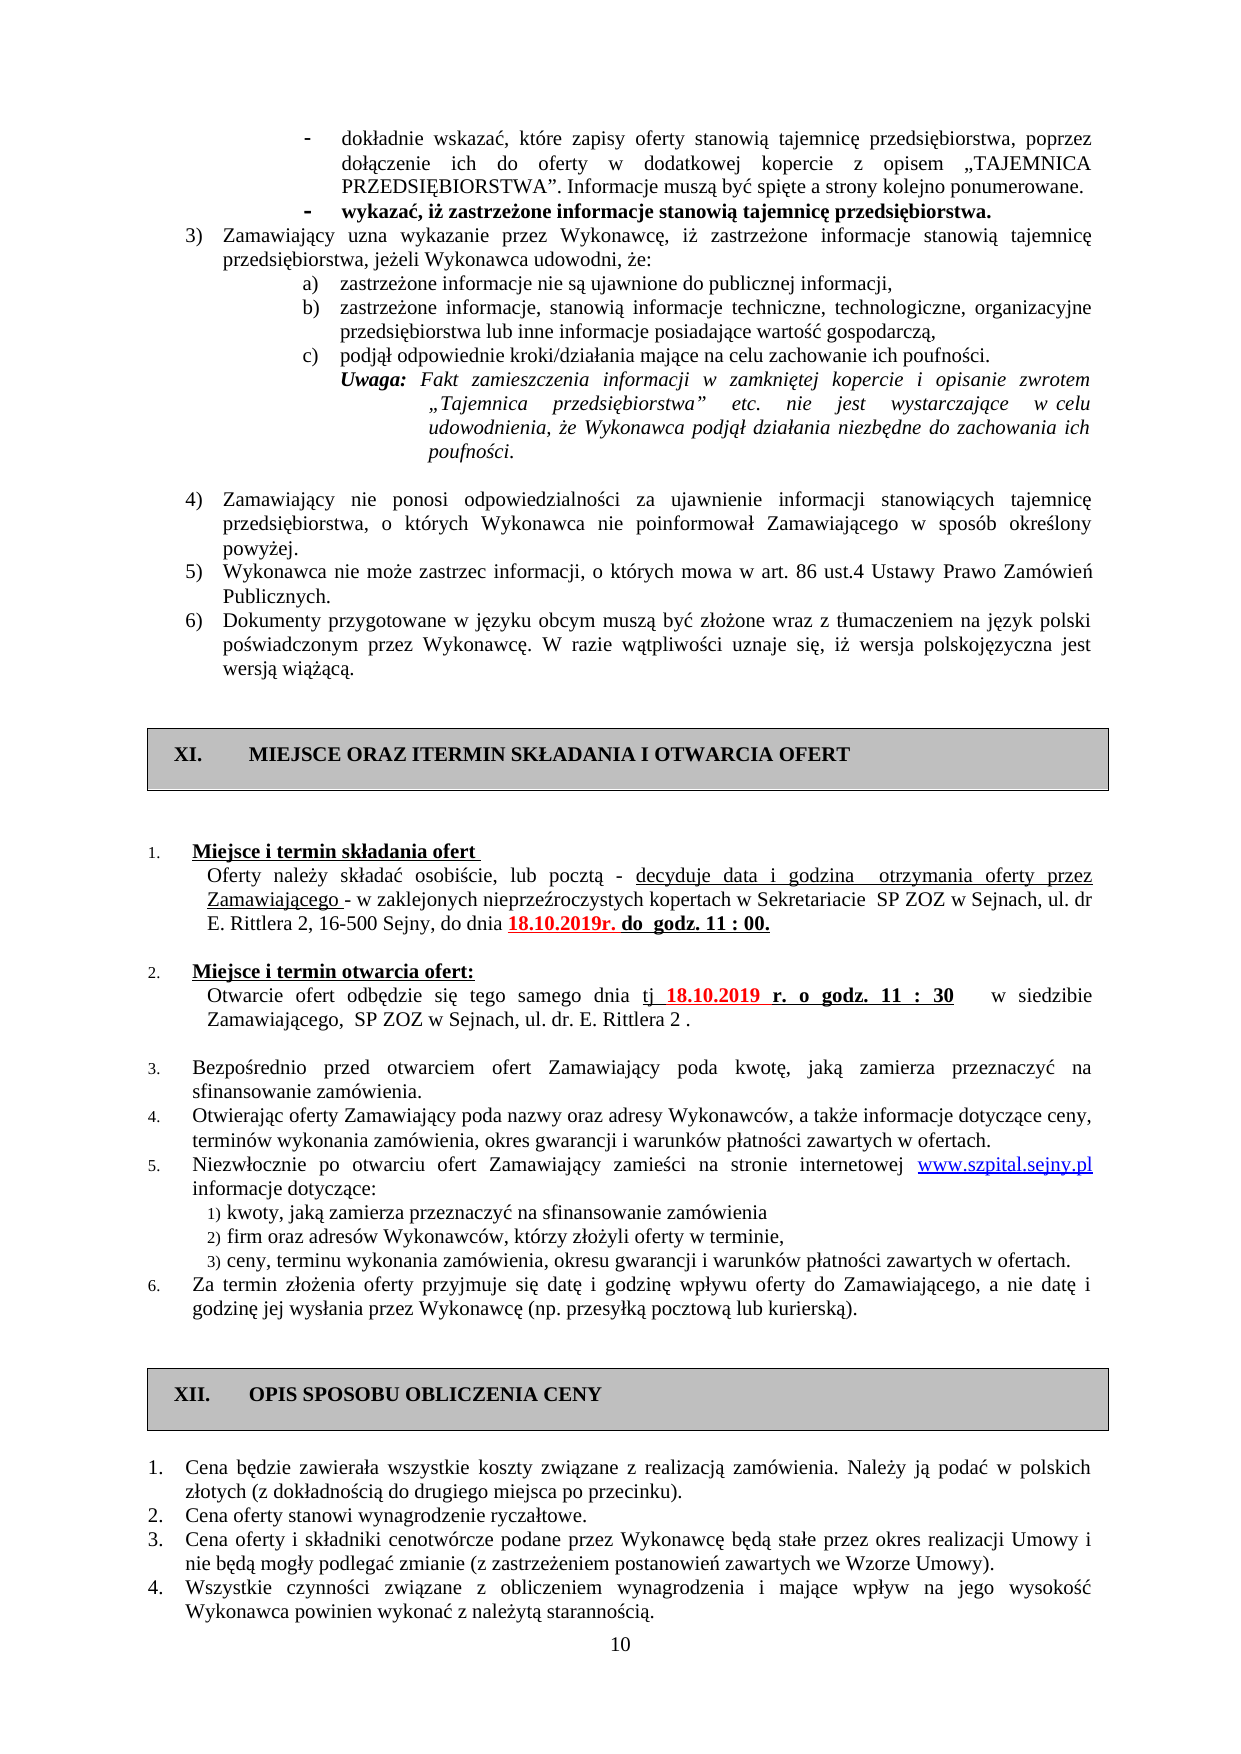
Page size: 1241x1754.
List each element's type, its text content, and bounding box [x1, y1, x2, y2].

list ceny, terminu wykonania zamówienia, okresu gwarancji i warunków płatności zawartych w ofertach. [192, 1248, 1092, 1272]
list Za termin złożenia oferty przyjmuje się datę i godzinę wpływu oferty do Zamawiającego, a nie datę i godzinę jej wysłania przez Wykonawcę (np. przesyłką pocztową lub kurierską). [148, 1272, 1092, 1320]
list Zamawiający nie ponosi odpowiedzialności za ujawnienie informacji stanowiących tajemnicę przedsiębiorstwa, o których Wykonawca nie poinformował Zamawiającego w sposób określony powyżej. [185, 487, 1092, 559]
list Bezpośrednio przed otwarciem ofert Zamawiający poda kwotę, jaką zamierza przeznaczyć na sfinansowanie zamówienia. [148, 1055, 1092, 1103]
list Cena oferty i składniki cenotwórcze podane przez Wykonawcę będą stałe przez okres realizacji Umowy i nie będą mogły podlegać zmianie (z zastrzeżeniem postanowień zawartych we Wzorze Umowy). [148, 1527, 1092, 1575]
list podjął odpowiednie kroki/działania mające na celu zachowanie ich poufności. [302, 343, 1092, 367]
list Cena będzie zawierała wszystkie koszty związane z realizacją zamówienia. Należy ją podać w polskich złotych (z dokładnością do drugiego miejsca po przecinku). [148, 1455, 1092, 1503]
list Wszystkie czynności związane z obliczeniem wynagrodzenia i mające wpływ na jego wysokość Wykonawca powinien wykonać z należytą starannością. [148, 1575, 1092, 1623]
list dokładnie wskazać, które zapisy oferty stanowią tajemnicę przedsiębiorstwa, poprzez dołączenie ich do oferty w dodatkowej kopercie z opisem „TAJEMNICA PRZEDSIĘBIORSTWA”. Informacje muszą być spięte a strony kolejno ponumerowane. [304, 126, 1092, 198]
list zastrzeżone informacje, stanowią informacje techniczne, technologiczne, organizacyjne przedsiębiorstwa lub inne informacje posiadające wartość gospodarczą, [302, 295, 1092, 343]
text Oferty należy składać osobiście, lub pocztą - decyduje data i godzina otrzymania oferty przez Zamawiającego - w zaklejonych nieprzeźroczystych kopertach w Sekretariacie SP ZOZ w Sejnach, ul. dr E. Rittlera 2, 16-500 Sejny, do dnia 18.10.2019r. do godz. 11 : 00. [207, 863, 1092, 935]
list Niezwłocznie po otwarciu ofert Zamawiający zamieści na stronie internetowej www.szpital.sejny.pl informacje dotyczące: [148, 1152, 1092, 1200]
list firm oraz adresów Wykonawców, którzy złożyli oferty w terminie, [192, 1224, 1092, 1248]
list Otwierając oferty Zamawiający poda nazwy oraz adresy Wykonawców, a także informacje dotyczące ceny, terminów wykonania zamówienia, okres gwarancji i warunków płatności zawartych w ofertach. [148, 1103, 1092, 1152]
text Otwarcie ofert odbędzie się tego samego dnia tj 18.10.2019 r. o godz. 11 : 30 w siedzibie Zamawiającego, SP ZOZ w Sejnach, ul. dr. E. Rittlera 2 . [207, 983, 1092, 1031]
list zastrzeżone informacje nie są ujawnione do publicznej informacji, [302, 271, 1092, 295]
table_header MIEJSCE ORAZ ITERMIN SKŁADANIA I OTWARCIA OFERT [148, 729, 1108, 789]
table_header OPIS SPOSOBU OBLICZENIA CENY [148, 1369, 1108, 1430]
list Miejsce i termin składania ofert [148, 839, 1034, 863]
list kwoty, jaką zamierza przeznaczyć na sfinansowanie zamówienia [192, 1200, 1092, 1224]
list Miejsce i termin otwarcia ofert: [148, 959, 1034, 983]
list wykazać, iż zastrzeżone informacje stanowią tajemnicę przedsiębiorstwa. [304, 198, 1092, 223]
list Dokumenty przygotowane w języku obcym muszą być złożone wraz z tłumaczeniem na język polski poświadczonym przez Wykonawcę. W razie wątpliwości uznaje się, iż wersja polskojęzyczna jest wersją wiążącą. [185, 608, 1092, 680]
list Wykonawca nie może zastrzec informacji, o których mowa w art. 86 ust.4 Ustawy Prawo Zamówień Publicznych. [185, 559, 1092, 608]
list Cena oferty stanowi wynagrodzenie ryczałtowe. [148, 1503, 1092, 1527]
text Uwaga: Fakt zamieszczenia informacji w zamkniętej kopercie i opisanie zwrotem „Tajemnica przedsiębiorstwa” etc. nie jest wystarczające w celu udowodnienia, że Wykonawca podjął działania niezbędne do zachowania ich poufności. [340, 367, 1092, 463]
list Zamawiający uzna wykazanie przez Wykonawcę, iż zastrzeżone informacje stanowią tajemnicę przedsiębiorstwa, jeżeli Wykonawca udowodni, że: [185, 223, 1092, 271]
